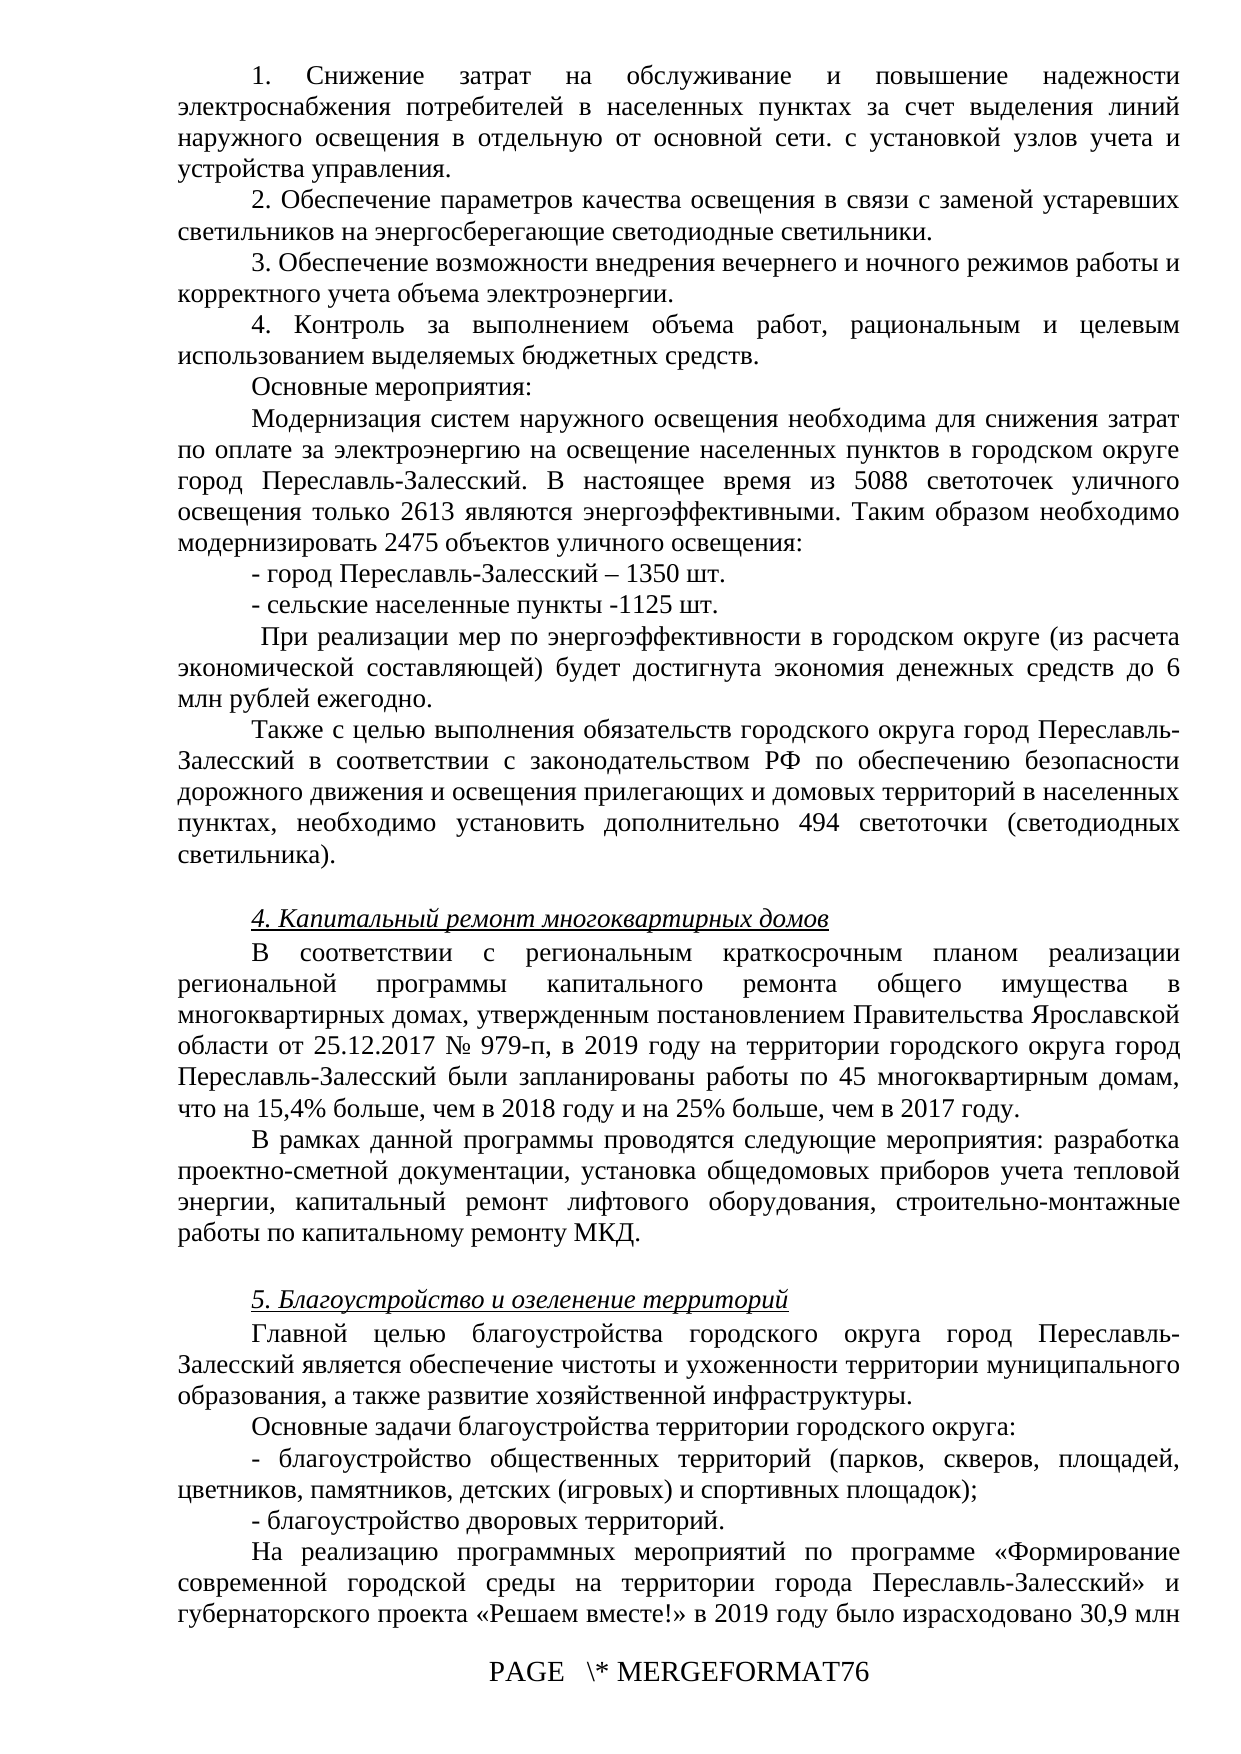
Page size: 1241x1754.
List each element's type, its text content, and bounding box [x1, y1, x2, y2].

text Основные мероприятия: [177, 371, 1181, 402]
text 5. Благоустройство и озеленение территорий [177, 1283, 1181, 1315]
text Основные задачи благоустройства территории городского округа: [177, 1411, 1181, 1442]
text - город Переславль-Залесский – 1350 шт. [177, 557, 1181, 588]
text При реализации мер по энергоэффективности в городском округе (из расчета экономической составляющей) будет достигнута экономия денежных средств до 6 млн рублей ежегодно. [177, 620, 1181, 713]
text - сельские населенные пункты -1125 шт. [177, 588, 1181, 620]
text - благоустройство общественных территорий (парков, скверов, площадей, цветников, памятников, детских (игровых) и спортивных площадок); [177, 1442, 1181, 1504]
text 4. Контроль за выполнением объема работ, рациональным и целевым использованием выделяемых бюджетных средств. [177, 308, 1181, 371]
text Модернизация систем наружного освещения необходима для снижения затрат по оплате за электроэнергию на освещение населенных пунктов в городском округе город Переславль-Залесский. В настоящее время из 5088 светоточек уличного освещения только 2613 являются энергоэффективными. Таким образом необходимо модернизировать 2475 объектов уличного освещения: [177, 402, 1181, 557]
text 1. Снижение затрат на обслуживание и повышение надежности электроснабжения потребителей в населенных пунктах за счет выделения линий наружного освещения в отдельную от основной сети. с установкой узлов учета и устройства управления. [177, 59, 1181, 184]
text 4. Капитальный ремонт многоквартирных домов [177, 902, 1181, 933]
text 2. Обеспечение параметров качества освещения в связи с заменой устаревших светильников на энергосберегающие светодиодные светильники. [177, 184, 1181, 246]
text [177, 1535, 1181, 1628]
text В рамках данной программы проводятся следующие мероприятия: разработка проектно-сметной документации, установка общедомовых приборов учета тепловой энергии, капитальный ремонт лифтового оборудования, строительно-монтажные работы по капитальному ремонту МКД. [177, 1123, 1181, 1247]
text - благоустройство дворовых территорий. [177, 1504, 1181, 1535]
text Главной целью благоустройства городского округа город Переславль-Залесский является обеспечение чистоты и ухоженности территории муниципального образования, а также развитие хозяйственной инфраструктуры. [177, 1317, 1181, 1411]
text Также с целью выполнения обязательств городского округа город Переславль-Залесский в соответствии с законодательством РФ по обеспечению безопасности дорожного движения и освещения прилегающих и домовых территорий в населенных пунктах, необходимо установить дополнительно 494 светоточки (светодиодных светильника). [177, 713, 1181, 869]
text В соответствии с региональным краткосрочным планом реализации региональной программы капитального ремонта общего имущества в многоквартирных домах, утвержденным постановлением Правительства Ярославской области от 25.12.2017 № 979-п, в 2019 году на территории городского округа город Переславль-Залесский были запланированы работы по 45 многоквартирным домам, что на 15,4% больше, чем в 2018 году и на 25% больше, чем в 2017 году. [177, 936, 1181, 1123]
text 3. Обеспечение возможности внедрения вечернего и ночного режимов работы и корректного учета объема электроэнергии. [177, 246, 1181, 308]
